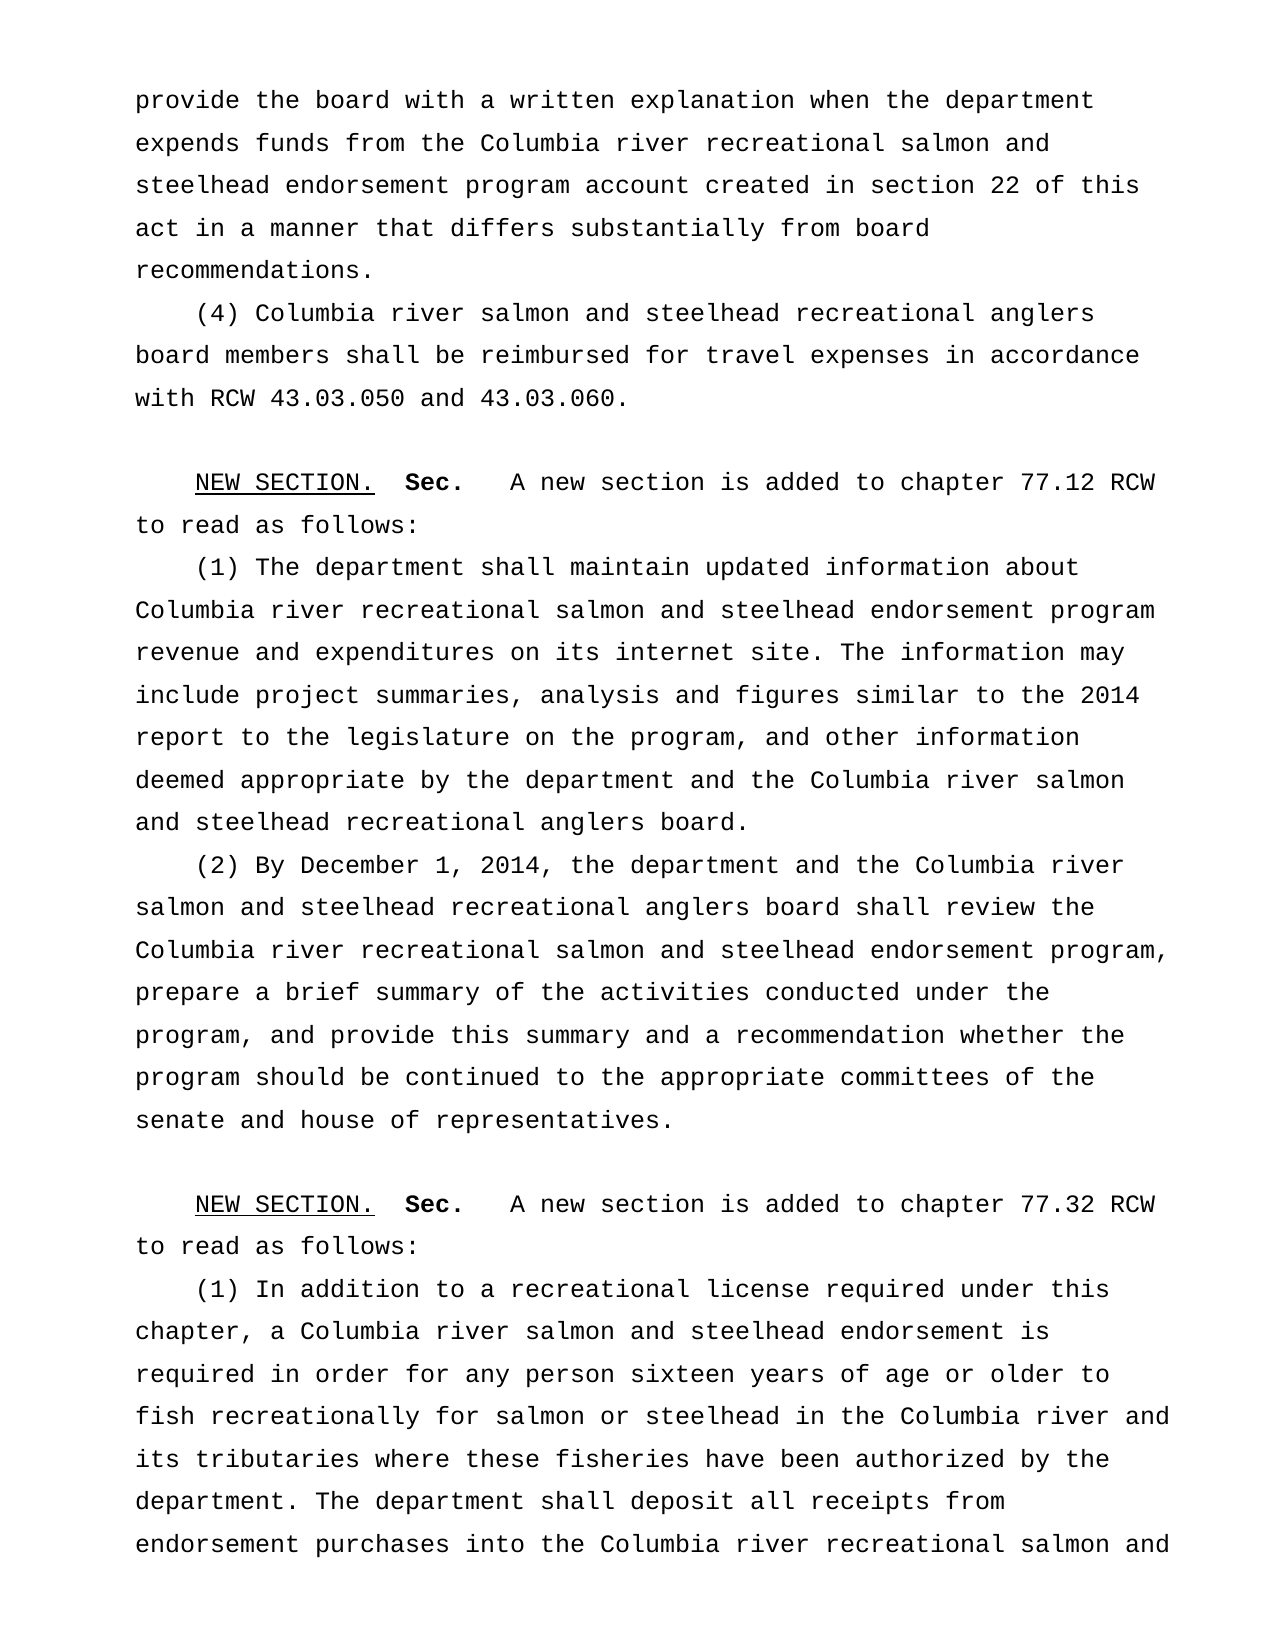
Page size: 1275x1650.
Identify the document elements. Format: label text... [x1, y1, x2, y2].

text (4) Columbia river salmon and steelhead recreational anglers board members shall be reimbursed for travel expenses in accordance with RCW 43.03.050 and 43.03.060. [135, 287, 1170, 415]
text NEW SECTION. Sec. A new section is added to chapter 77.12 RCW to read as follows: [135, 457, 1170, 542]
text NEW SECTION. Sec. A new section is added to chapter 77.32 RCW to read as follows: [135, 1178, 1170, 1263]
text (1) The department shall maintain updated information about Columbia river recreational salmon and steelhead endorsement program revenue and expenditures on its internet site. The information may include project summaries, analysis and figures similar to the 2014 report to the legislature on the program, and other information deemed appropriate by the department and the Columbia river salmon and steelhead recreational anglers board. [135, 542, 1170, 839]
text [135, 1263, 1170, 1561]
text (2) By December 1, 2014, the department and the Columbia river salmon and steelhead recreational anglers board shall review the Columbia river recreational salmon and steelhead endorsement program, prepare a brief summary of the activities conducted under the program, and provide this summary and a recommendation whether the program should be continued to the appropriate committees of the senate and house of representatives. [135, 839, 1170, 1137]
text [135, 75, 1170, 287]
